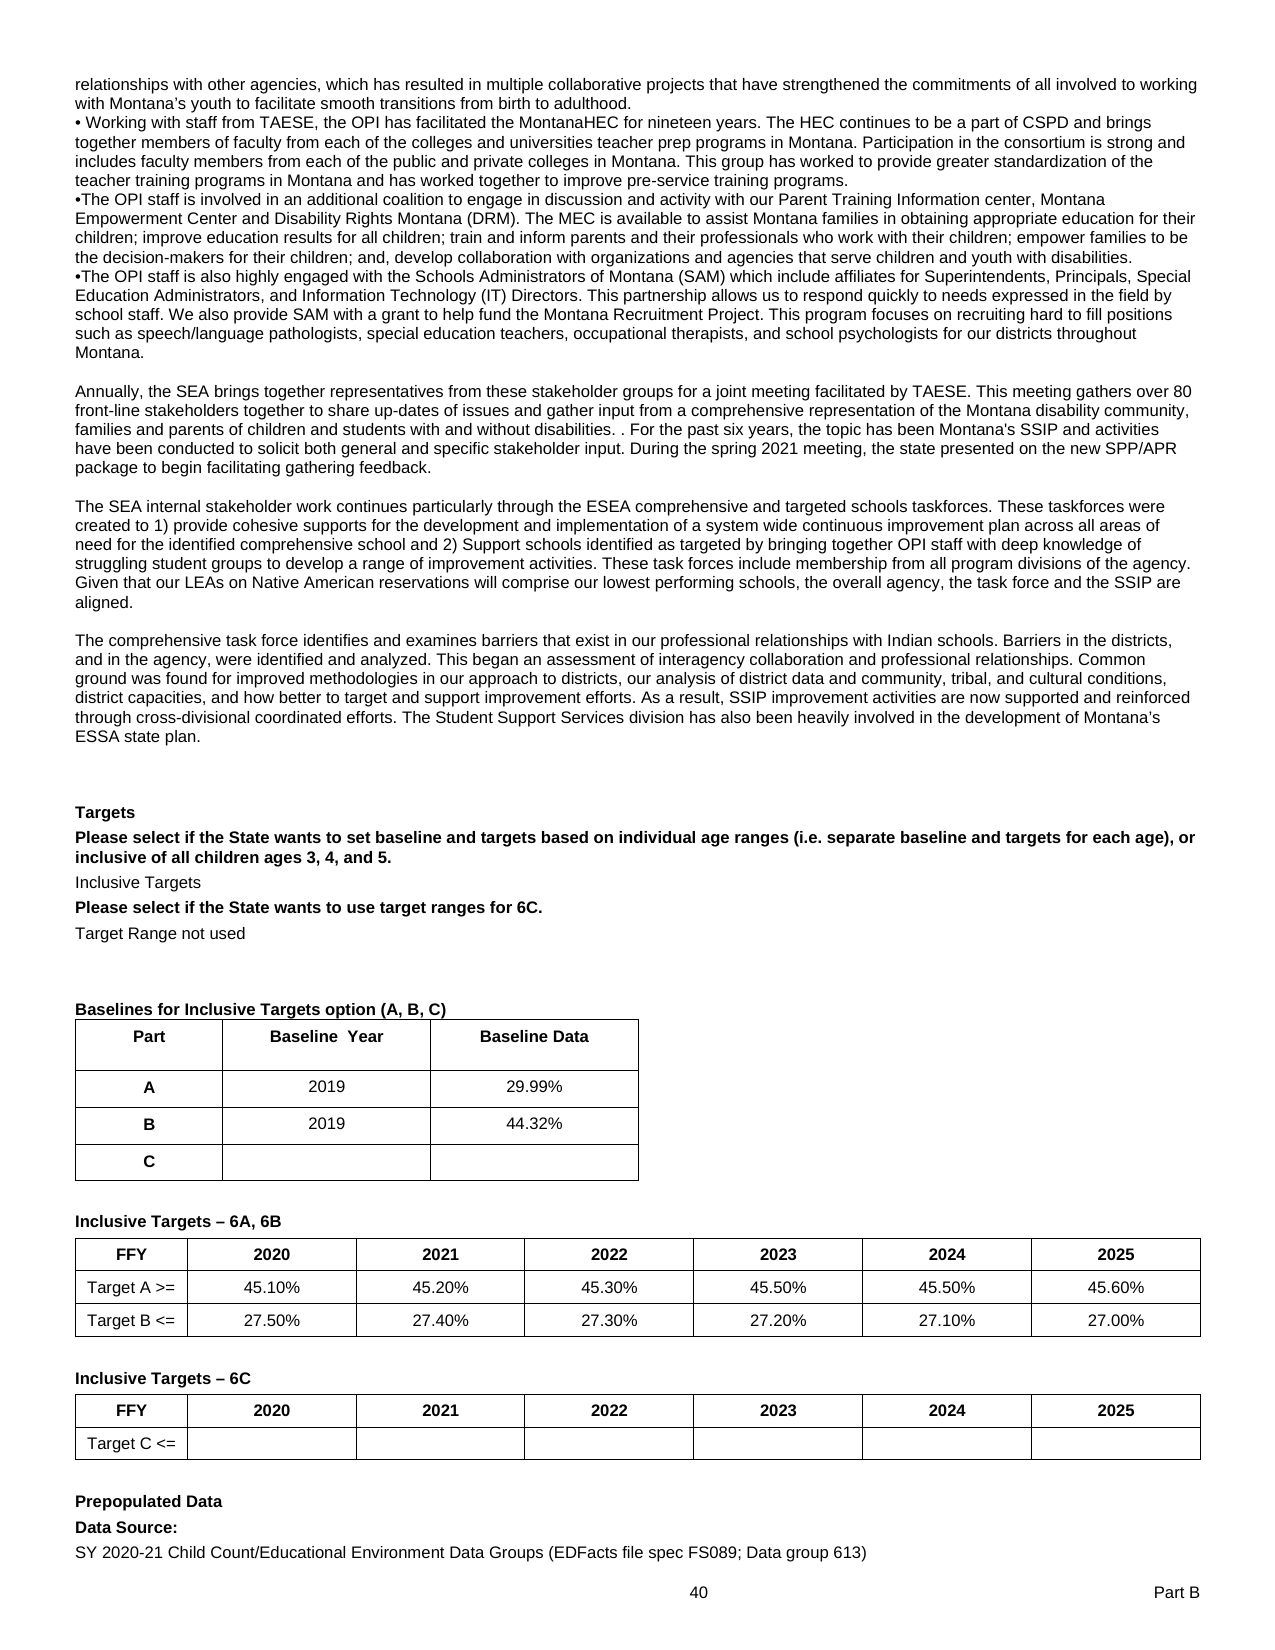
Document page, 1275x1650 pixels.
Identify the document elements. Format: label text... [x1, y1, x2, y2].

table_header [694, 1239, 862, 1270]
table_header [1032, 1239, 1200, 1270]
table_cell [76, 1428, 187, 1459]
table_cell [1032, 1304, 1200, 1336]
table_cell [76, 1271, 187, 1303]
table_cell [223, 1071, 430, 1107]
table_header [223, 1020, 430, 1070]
text Please select if the State wants to set baseline and targets based on individual age ranges (i.e. separate baseline and targets for each age), or inclusive of all children ages 3, 4, and 5. [75, 828, 1200, 867]
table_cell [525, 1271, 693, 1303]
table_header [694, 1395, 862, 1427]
text SY 2020-21 Child Count/Educational Environment Data Groups (EDFacts file spec FS089; Data group 613) [75, 1543, 1200, 1562]
text Inclusive Targets [75, 873, 1200, 892]
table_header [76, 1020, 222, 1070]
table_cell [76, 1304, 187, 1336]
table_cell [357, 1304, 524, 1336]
text Targets [75, 803, 1200, 822]
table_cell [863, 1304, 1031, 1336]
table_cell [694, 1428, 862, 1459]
text Inclusive Targets – 6C [75, 1368, 1200, 1388]
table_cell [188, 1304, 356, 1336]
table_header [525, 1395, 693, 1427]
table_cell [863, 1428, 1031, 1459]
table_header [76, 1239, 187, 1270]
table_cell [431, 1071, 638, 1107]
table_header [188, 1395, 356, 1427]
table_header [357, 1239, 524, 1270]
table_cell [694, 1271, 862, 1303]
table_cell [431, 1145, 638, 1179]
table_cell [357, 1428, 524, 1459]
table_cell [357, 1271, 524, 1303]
text Target Range not used [75, 924, 1200, 943]
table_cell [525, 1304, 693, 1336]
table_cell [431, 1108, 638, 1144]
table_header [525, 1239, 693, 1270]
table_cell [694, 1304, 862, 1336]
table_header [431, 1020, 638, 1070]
text Prepopulated Data [75, 1492, 1200, 1511]
text Inclusive Targets – 6A, 6B [75, 1212, 1200, 1231]
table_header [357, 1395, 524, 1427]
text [75, 75, 1200, 746]
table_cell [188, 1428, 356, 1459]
text Data Source: [75, 1517, 1200, 1537]
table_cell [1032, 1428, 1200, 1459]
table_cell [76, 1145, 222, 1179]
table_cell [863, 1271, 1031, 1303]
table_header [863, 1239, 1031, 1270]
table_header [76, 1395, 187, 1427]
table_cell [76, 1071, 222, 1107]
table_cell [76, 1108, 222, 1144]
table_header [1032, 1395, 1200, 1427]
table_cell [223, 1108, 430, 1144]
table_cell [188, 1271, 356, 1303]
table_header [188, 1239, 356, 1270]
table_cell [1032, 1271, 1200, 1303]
text Please select if the State wants to use target ranges for 6C. [75, 898, 1200, 917]
text Baselines for Inclusive Targets option (A, B, C) [75, 1000, 1200, 1019]
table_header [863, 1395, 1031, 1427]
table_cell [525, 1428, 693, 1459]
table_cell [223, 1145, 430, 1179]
